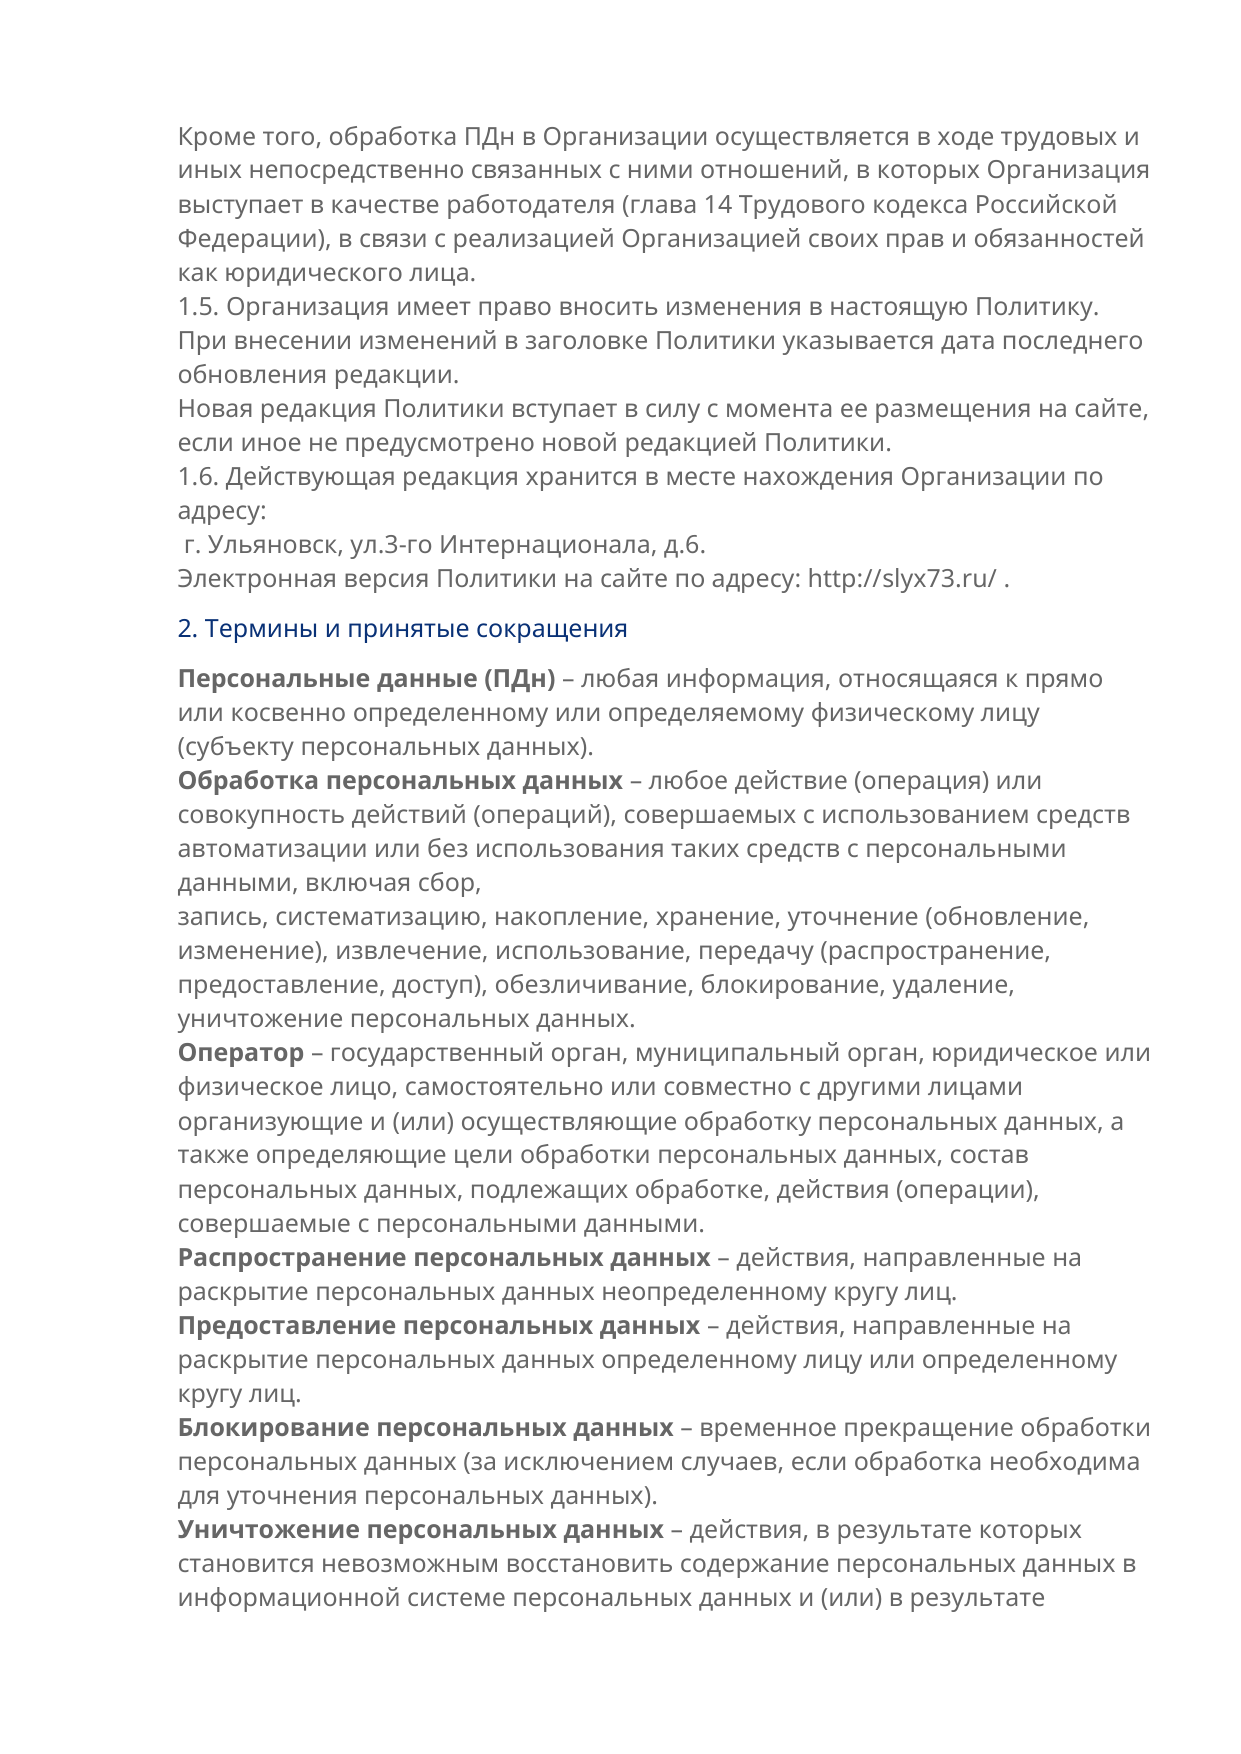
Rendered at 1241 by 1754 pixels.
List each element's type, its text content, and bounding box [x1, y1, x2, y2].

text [177, 660, 1152, 1614]
text 2. Термины и принятые сокращения [177, 611, 1152, 645]
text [177, 118, 1152, 527]
text г. Ульяновск, ул.3-го Интернационала, д.6. Электронная версия Политики на сайте по адресу: http://slyx73.ru/ . [177, 527, 1152, 595]
